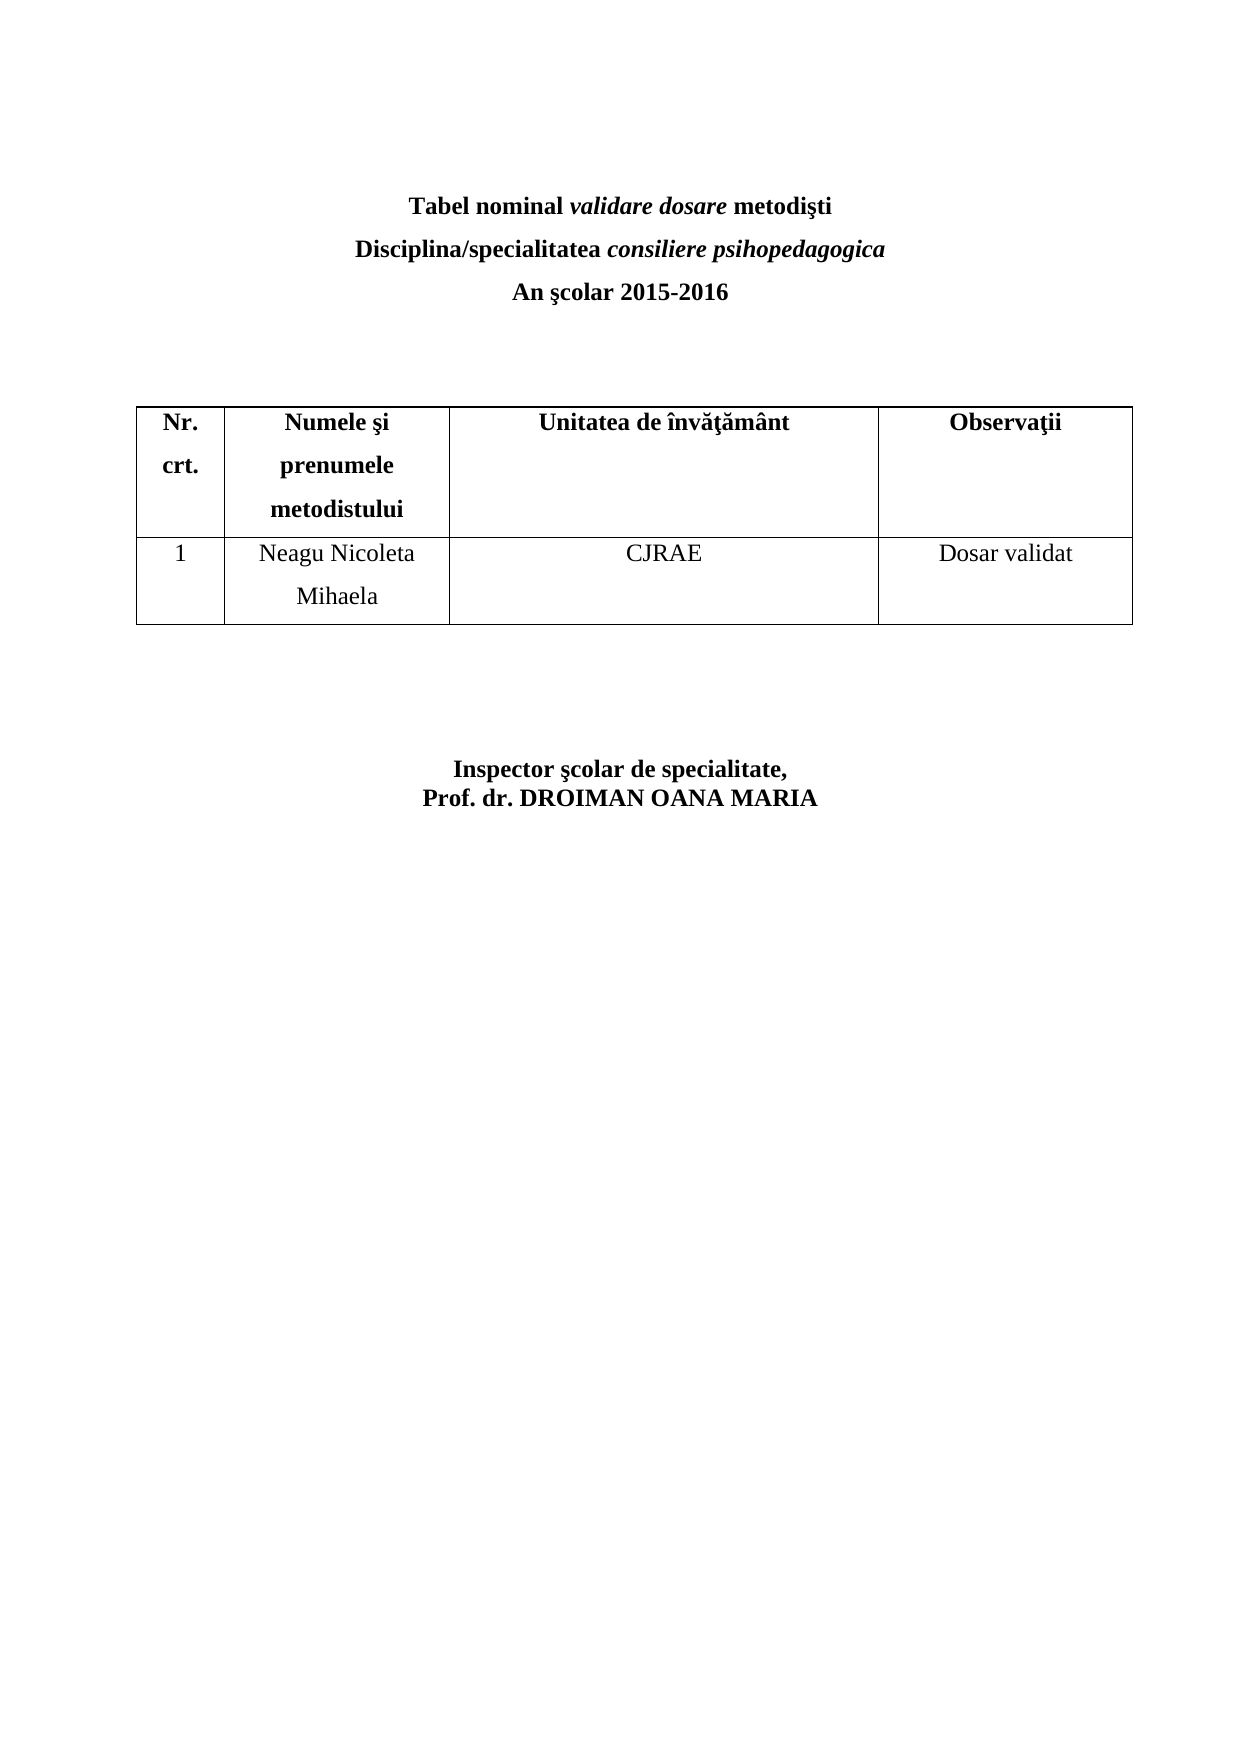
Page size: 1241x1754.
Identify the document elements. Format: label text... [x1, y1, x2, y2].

text Tabel nominal validare dosare metodişti [148, 191, 1093, 219]
text Disciplina/specialitatea consiliere psihopedagogica [148, 234, 1093, 263]
table_cell CJRAE [450, 538, 878, 624]
text An şcolar 2015-2016 [148, 277, 1093, 306]
table_cell Dosar validat [879, 538, 1132, 624]
table_header Nr. crt. [137, 408, 224, 537]
text Prof. dr. DROIMAN OANA MARIA [148, 783, 1093, 812]
text Inspector şcolar de specialitate, [148, 754, 1093, 783]
table_cell Neagu Nicoleta Mihaela [225, 538, 449, 624]
table_cell 1 [137, 538, 224, 624]
table_header Numele şi prenumele metodistului [225, 408, 449, 537]
table_header Observaţii [879, 408, 1132, 537]
table_header Unitatea de învăţământ [450, 408, 878, 537]
